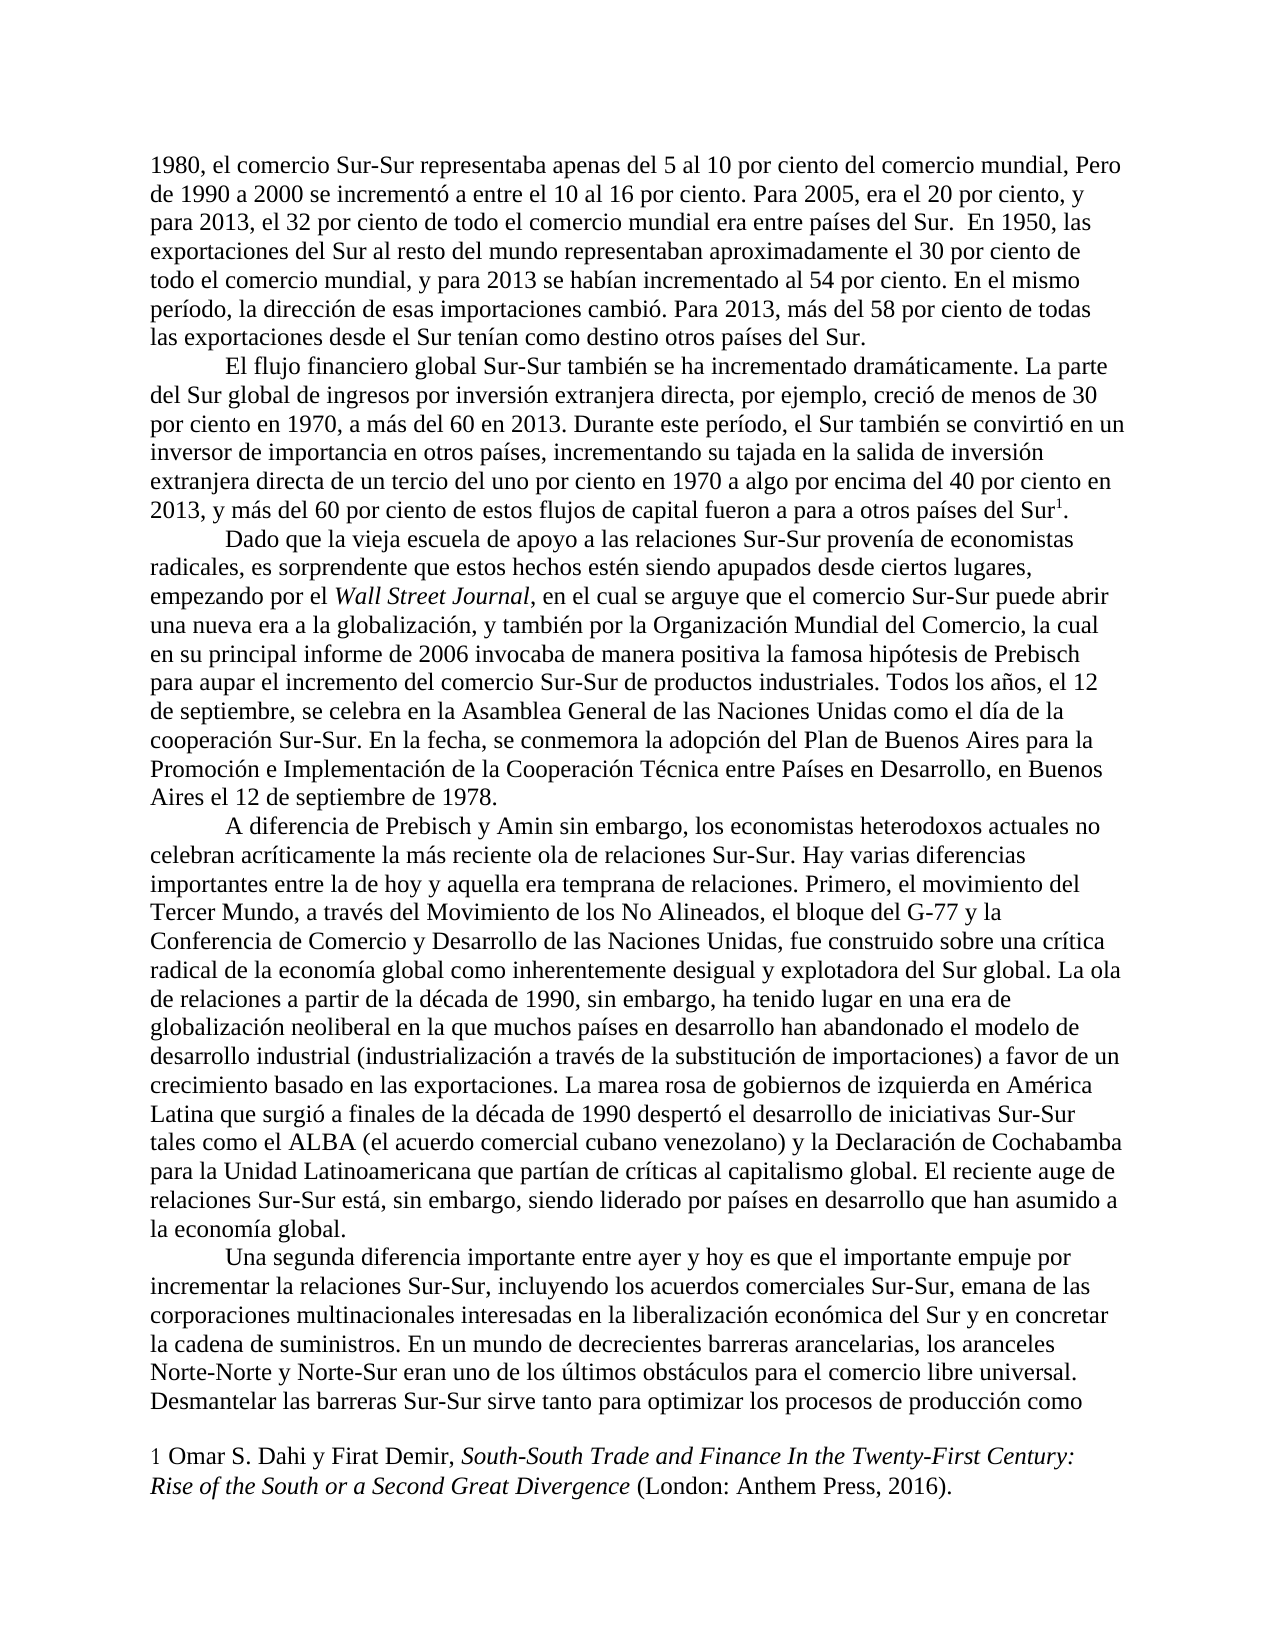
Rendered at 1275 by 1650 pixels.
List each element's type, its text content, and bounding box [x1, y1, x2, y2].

text Dado que la vieja escuela de apoyo a las relaciones Sur-Sur provenía de economistas radicales, es sorprendente que estos hechos estén siendo apupados desde ciertos lugares, empezando por el Wall Street Journal, en el cual se arguye que el comercio Sur-Sur puede abrir una nueva era a la globalización, y también por la Organización Mundial del Comercio, la cual en su principal informe de 2006 invocaba de manera positiva la famosa hipótesis de Prebisch para aupar el incremento del comercio Sur-Sur de productos industriales. Todos los años, el 12 de septiembre, se celebra en la Asamblea General de las Naciones Unidas como el día de la cooperación Sur-Sur. En la fecha, se conmemora la adopción del Plan de Buenos Aires para la Promoción e Implementación de la Cooperación Técnica entre Países en Desarrollo, en Buenos Aires el 12 de septiembre de 1978. [150, 524, 1125, 811]
text A diferencia de Prebisch y Amin sin embargo, los economistas heterodoxos actuales no celebran acríticamente la más reciente ola de relaciones Sur-Sur. Hay varias diferencias importantes entre la de hoy y aquella era temprana de relaciones. Primero, el movimiento del Tercer Mundo, a través del Movimiento de los No Alineados, el bloque del G-77 y la Conferencia de Comercio y Desarrollo de las Naciones Unidas, fue construido sobre una crítica radical de la economía global como inherentemente desigual y explotadora del Sur global. La ola de relaciones a partir de la década de 1990, sin embargo, ha tenido lugar en una era de globalización neoliberal en la que muchos países en desarrollo han abandonado el modelo de desarrollo industrial (industrialización a través de la substitución de importaciones) a favor de un crecimiento basado en las exportaciones. La marea rosa de gobiernos de izquierda en América Latina que surgió a finales de la década de 1990 despertó el desarrollo de iniciativas Sur-Sur tales como el ALBA (el acuerdo comercial cubano venezolano) y la Declaración de Cochabamba para la Unidad Latinoamericana que partían de críticas al capitalismo global. El reciente auge de relaciones Sur-Sur está, sin embargo, siendo liderado por países en desarrollo que han asumido a la economía global. [150, 811, 1125, 1242]
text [150, 150, 1125, 351]
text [150, 1242, 1125, 1415]
text El flujo financiero global Sur-Sur también se ha incrementado dramáticamente. La parte del Sur global de ingresos por inversión extranjera directa, por ejemplo, creció de menos de 30 por ciento en 1970, a más del 60 en 2013. Durante este período, el Sur también se convirtió en un inversor de importancia en otros países, incrementando su tajada en la salida de inversión extranjera directa de un tercio del uno por ciento en 1970 a algo por encima del 40 por ciento en 2013, y más del 60 por ciento de estos flujos de capital fueron a para a otros países del Sur. [150, 351, 1125, 524]
